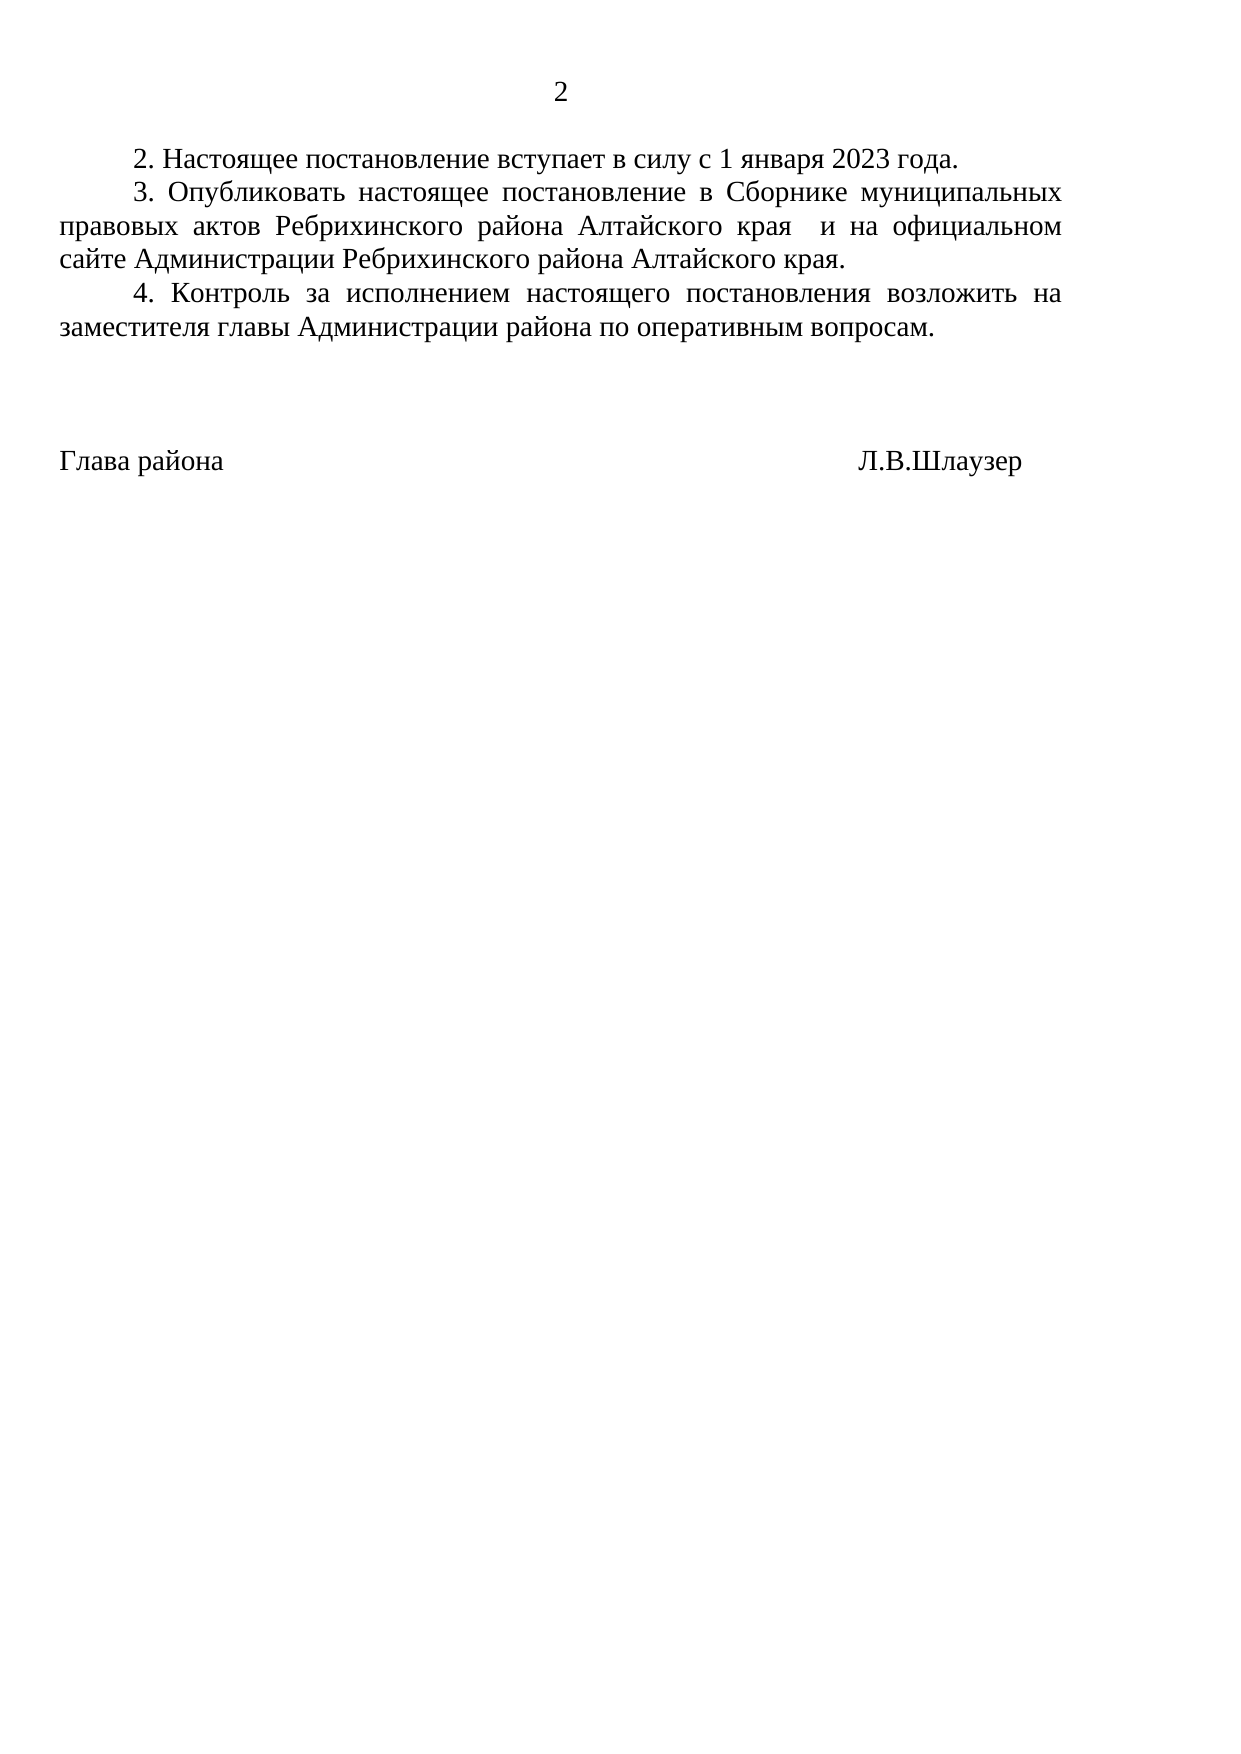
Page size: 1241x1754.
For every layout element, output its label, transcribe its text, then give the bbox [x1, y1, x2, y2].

text 4. Контроль за исполнением настоящего постановления возложить на заместителя главы Администрации района по оперативным вопросам. [59, 275, 1063, 342]
subtitle 3. Опубликовать настоящее постановление в Сборнике муниципальных правовых актов Ребрихинского района Алтайского края и на официальном сайте Администрации Ребрихинского района Алтайского края. [59, 174, 1063, 275]
text Глава района Л.В.Шлаузер [59, 443, 1063, 476]
subtitle 2. Настоящее постановление вступает в силу с 1 января 2023 года. [59, 141, 1063, 174]
